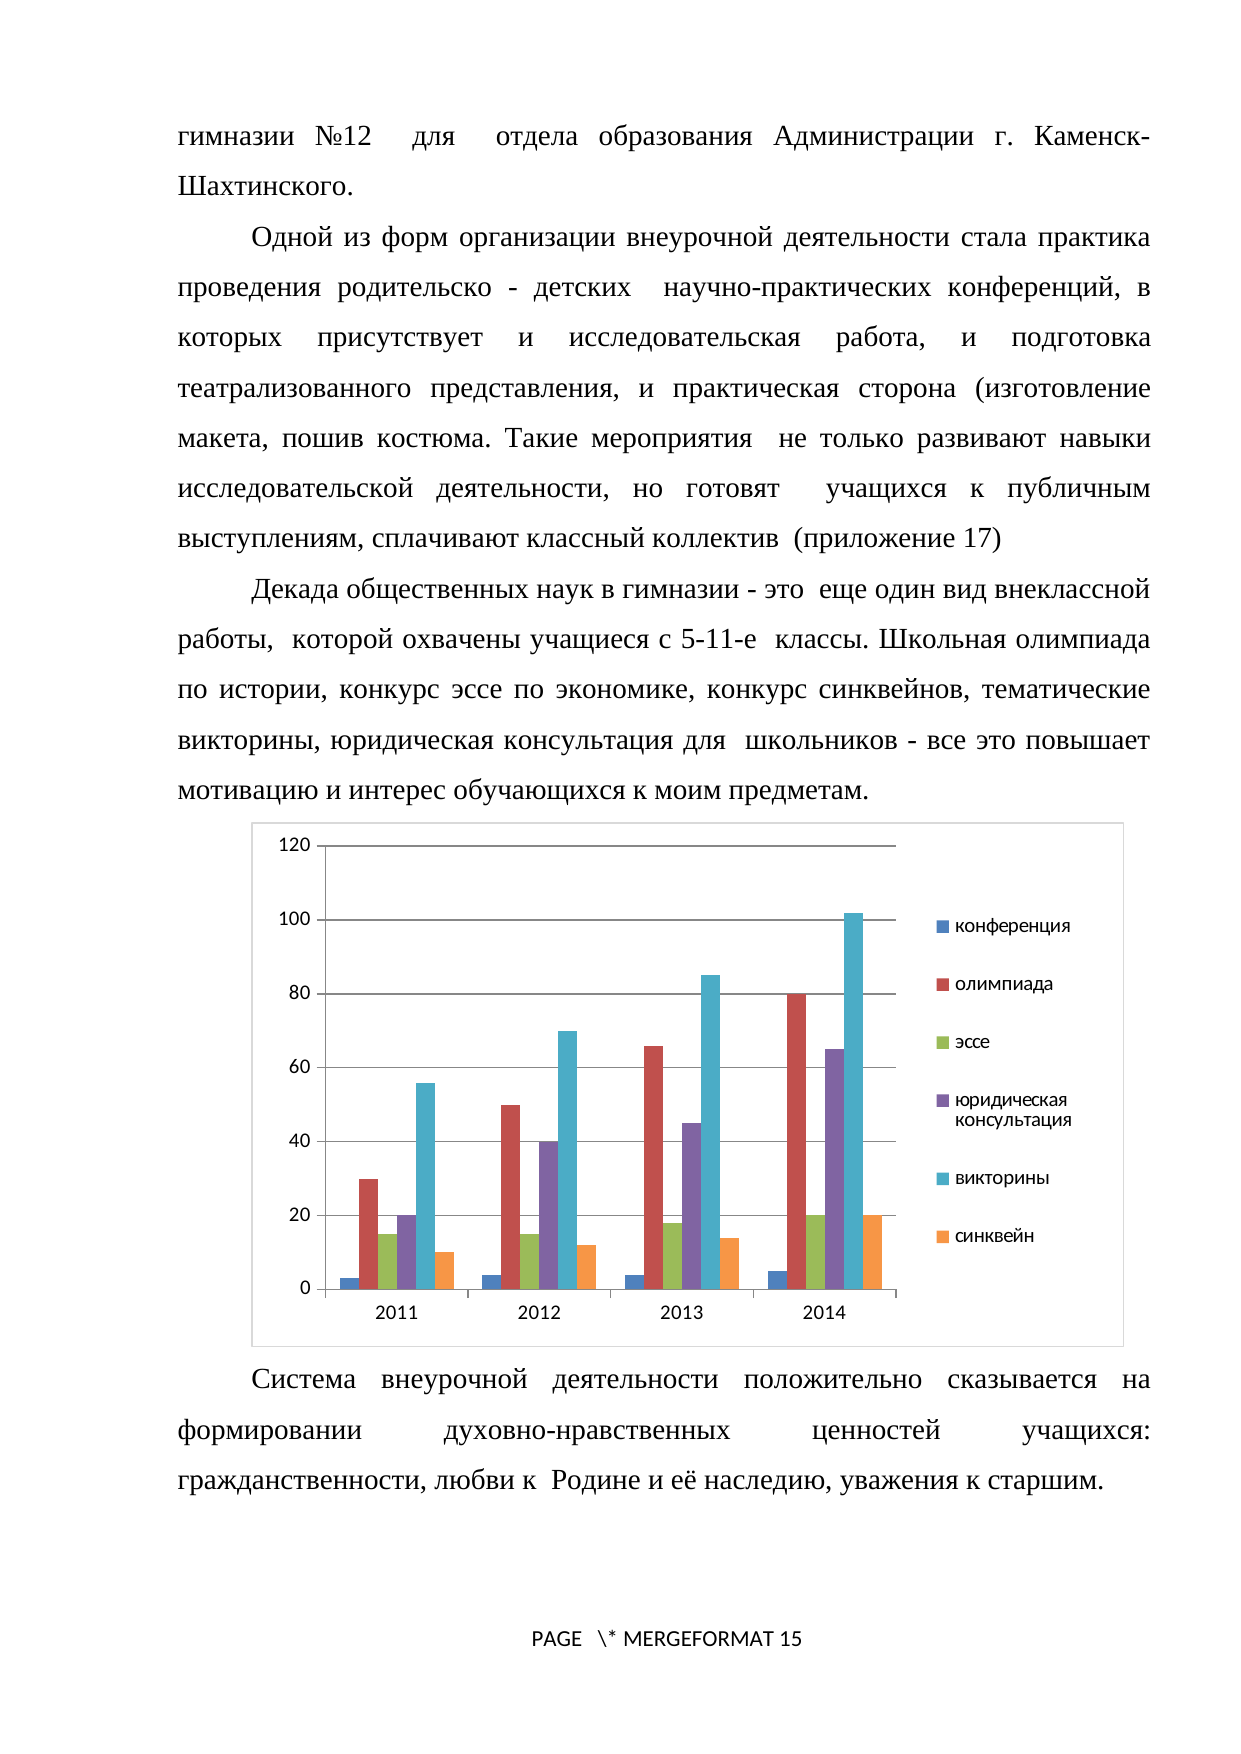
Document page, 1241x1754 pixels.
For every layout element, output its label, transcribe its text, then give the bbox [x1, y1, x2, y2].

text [177, 118, 1152, 202]
text Система внеурочной деятельности положительно сказывается на формировании духовно-нравственных ценностей учащихся: гражданственности, любви к Родине и её наследию, уважения к старшим. [177, 1361, 1152, 1496]
text Одной из форм организации внеурочной деятельности стала практика проведения родительско - детских научно-практических конференций, в которых присутствует и исследовательская работа, и подготовка театрализованного представления, и практическая сторона (изготовление макета, пошив костюма. Такие мероприятия не только развивают навыки исследовательской деятельности, но готовят учащихся к публичным выступлениям, сплачивают классный коллектив (приложение 17) [177, 219, 1152, 554]
text Декада общественных наук в гимназии - это еще один вид внеклассной работы, которой охвачены учащиеся с 5-11-е классы. Школьная олимпиада по истории, конкурс эссе по экономике, конкурс синквейнов, тематические викторины, юридическая консультация для школьников - все это повышает мотивацию и интерес обучающихся к моим предметам. [177, 571, 1152, 806]
